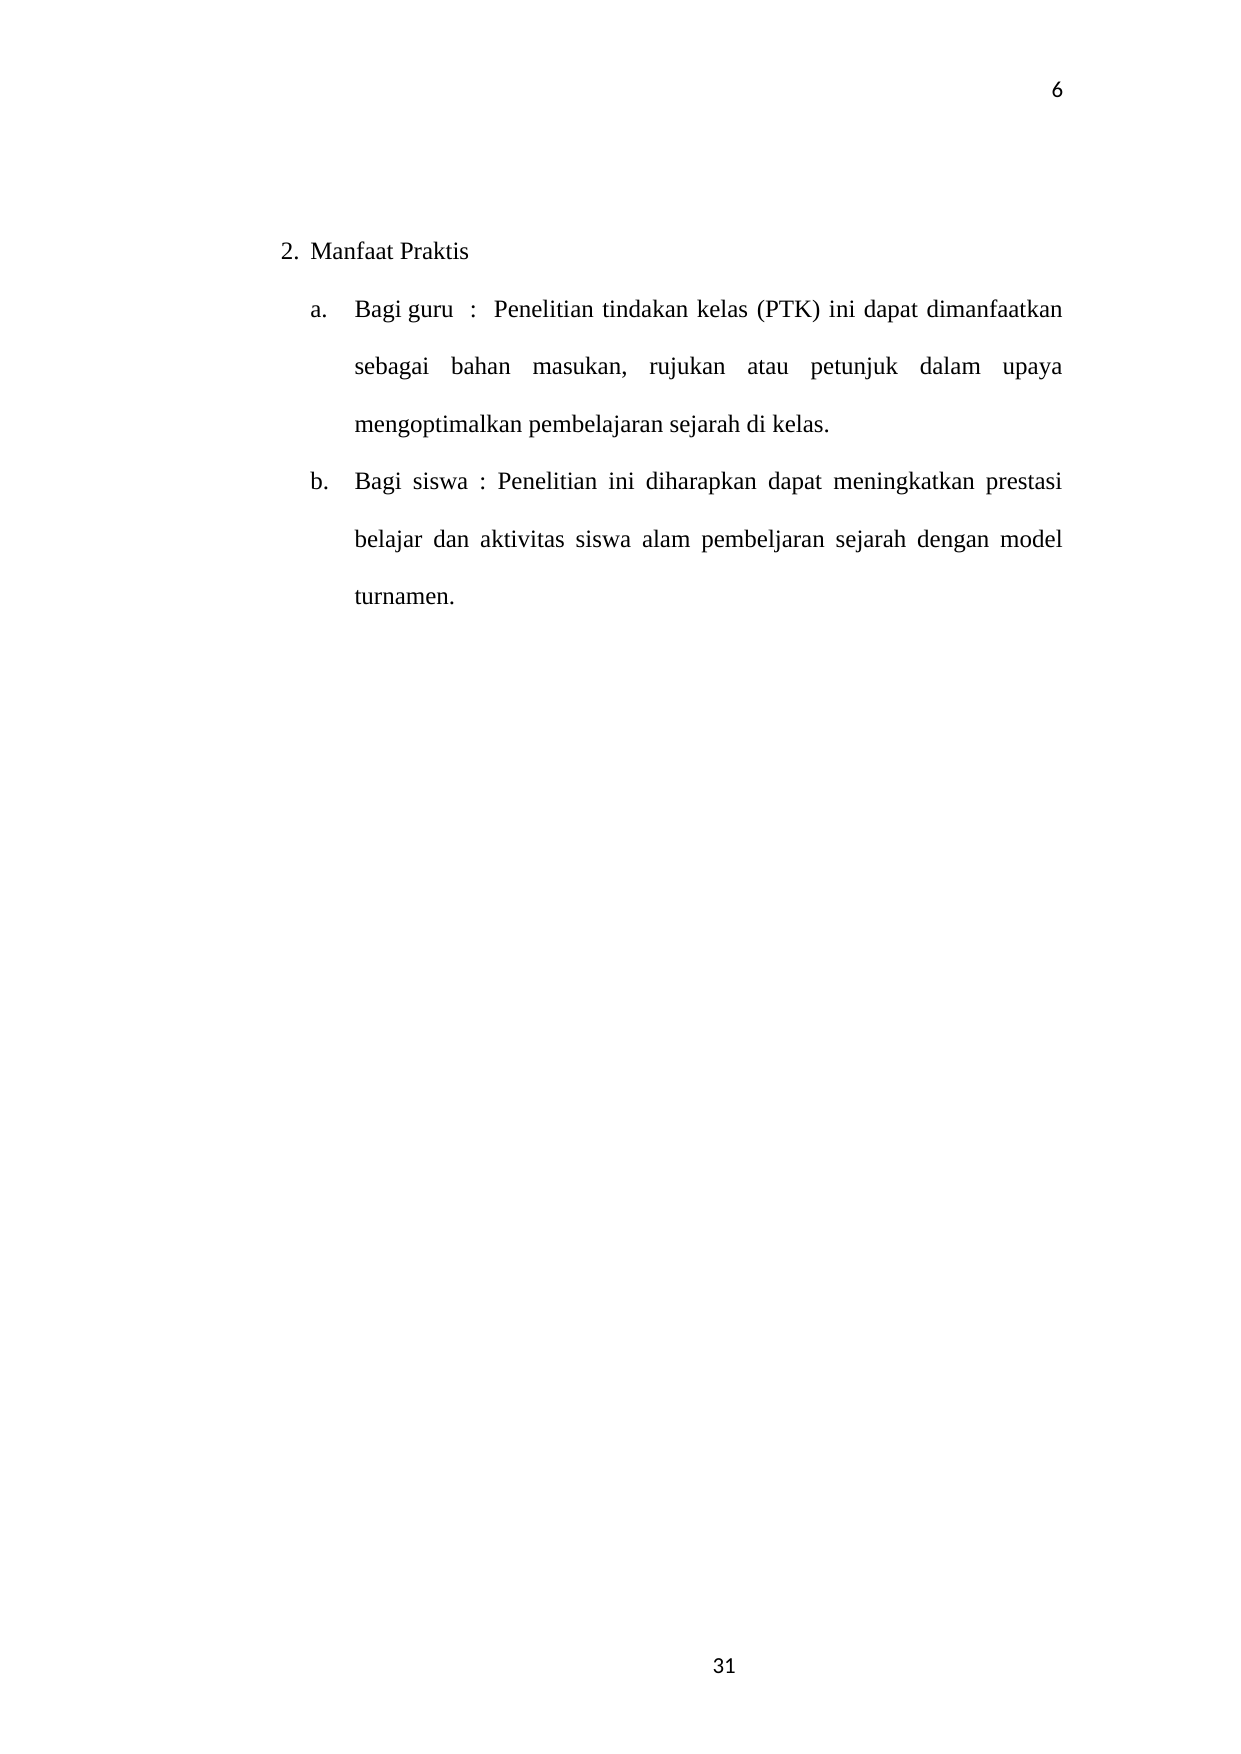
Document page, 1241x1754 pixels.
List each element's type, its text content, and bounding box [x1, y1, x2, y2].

list Bagi guru : Penelitian tindakan kelas (PTK) ini dapat dimanfaatkan sebagai bahan masukan, rujukan atau petunjuk dalam upaya mengoptimalkan pembelajaran sejarah di kelas. [310, 294, 1063, 437]
list Bagi siswa : Penelitian ini diharapkan dapat meningkatkan prestasi belajar dan aktivitas siswa alam pembeljaran sejarah dengan model turnamen. [310, 466, 1063, 610]
list Manfaat Praktis [281, 236, 1063, 265]
